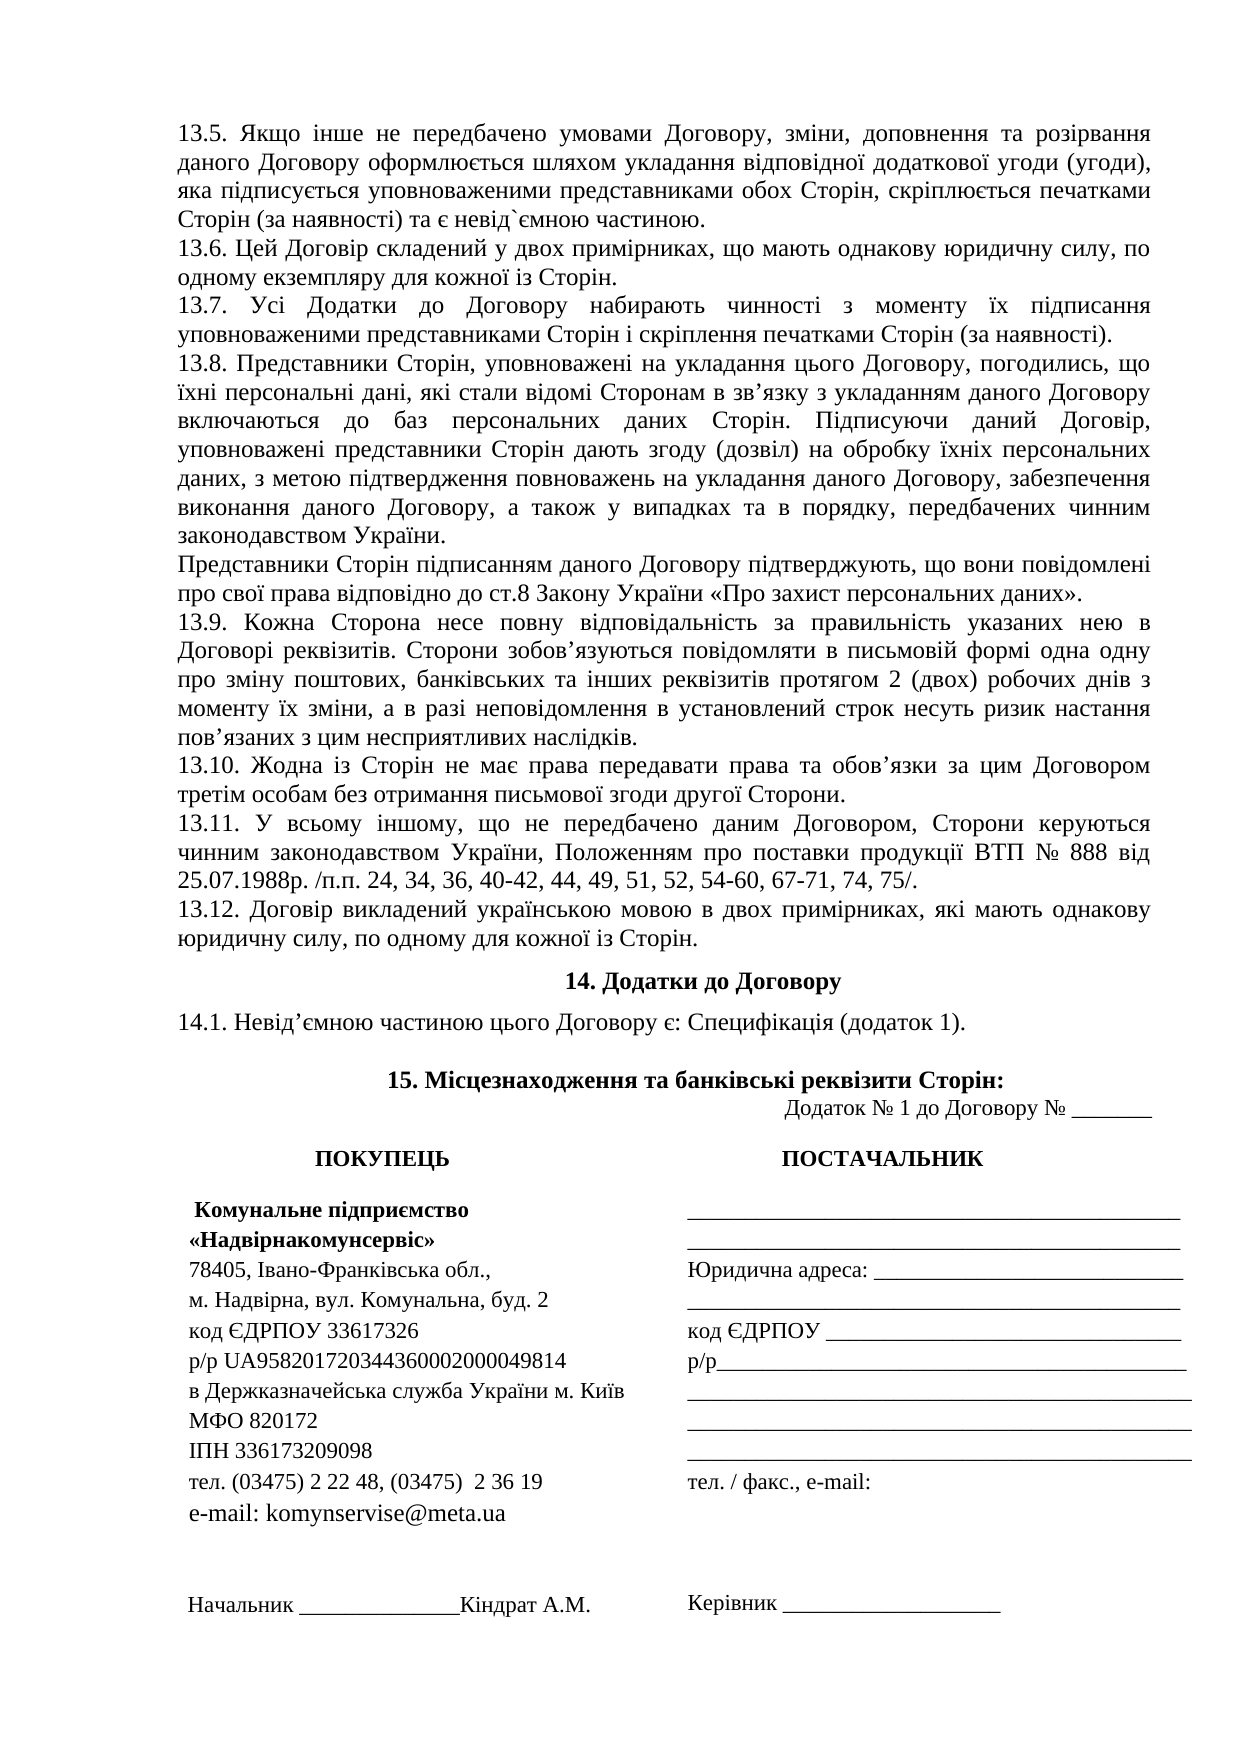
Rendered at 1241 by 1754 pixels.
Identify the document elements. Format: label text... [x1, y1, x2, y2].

text 15. Місцезнаходження та банківські реквізити Сторін: [177, 1065, 1155, 1094]
table_header Комунальне підприємство «Надвірнакомунсервіс» 78405, Івано-Франківська обл., м. Надвірна, вул. Комунальна, буд. 2 код ЄДРПОУ 33617326 р/р UA958201720344360002000049814 в Держказначейська служба України м. Київ МФО 820172 ІПН 336173209098 тел. (03475) 2 22 48, (03475) 2 36 19 e-mail: komynservise@meta.ua Начальник ______________Кіндрат А.М. [177, 1196, 676, 1622]
text 13.8. Представники Сторін, уповноважені на укладання цього Договору, погодились, що їхні персональні дані, які стали відомі Сторонам в зв’язку з укладанням даного Договору включаються до баз персональних даних Сторін. Підписуючи даний Договір, уповноважені представники Сторін дають згоду (дозвіл) на обробку їхніх персональних даних, з метою підтвердження повноважень на укладання даного Договору, забезпечення виконання даного Договору, а також у випадках та в порядку, передбачених чинним законодавством України. [177, 348, 1152, 549]
text 13.10. Жодна із Сторін не має права передавати права та обов’язки за цим Договором третім особам без отримання письмової згоди другої Сторони. [177, 751, 1152, 808]
text 14.1. Невід’ємною частиною цього Договору є: Специфікація (додаток 1). [177, 1007, 1155, 1036]
text Додаток № 1 до Договору № _______ [177, 1094, 1152, 1120]
table_header ___________________________________________ ___________________________________________ Юридична адреса: ___________________________ ___________________________________________ код ЄДРПОУ _______________________________ р/р_________________________________________ ____________________________________________________________________________________________________________________________________ тел. / факс., е-mail: Керівник ___________________ [676, 1196, 1212, 1622]
text 13.11. У всьому іншому, що не передбачено даним Договором, Сторони керуються чинним законодавством України, Положенням про поставки продукції ВТП № 888 від 25.07.1988р. /п.п. 24, 34, 36, 40-42, 44, 49, 51, 52, 54-60, 67-71, 74, 75/. [177, 808, 1152, 894]
text 13.9. Кожна Сторона несе повну відповідальність за правильність указаних нею в Договорі реквізитів. Сторони зобов’язуються повідомляти в письмовій формі одна одну про зміну поштових, банківських та інших реквізитів протягом 2 (двох) робочих днів з моменту їх зміни, а в разі неповідомлення в установлений строк несуть ризик настання пов’язаних з цим несприятливих наслідків. [177, 607, 1152, 751]
text 13.5. Якщо інше не передбачено умовами Договору, зміни, доповнення та розірвання даного Договору оформлюється шляхом укладання відповідної додаткової угоди (угоди), яка підписується уповноваженими представниками обох Сторін, скріплюється печатками Сторін (за наявності) та є невід`ємною частиною. [177, 118, 1152, 233]
text 13.12. Договір викладений українською мовою в двох примірниках, які мають однакову юридичну силу, по одному для кожної із Сторін. [177, 894, 1152, 952]
text Представники Сторін підписанням даного Договору підтверджують, що вони повідомлені про свої права відповідно до ст.8 Закону України «Про захист персональних даних». [177, 549, 1152, 607]
text 13.7. Усі Додатки до Договору набирають чинності з моменту їх підписання уповноваженими представниками Сторін і скріплення печатками Сторін (за наявності). [177, 291, 1152, 348]
text 13.6. Цей Договір складений у двох примірниках, що мають однакову юридичну силу, по одному екземпляру для кожної із Сторін. [177, 233, 1152, 291]
text 14. Додатки до Договору [177, 966, 1155, 995]
text ПОКУПЕЦЬ ПОСТАЧАЛЬНИК [177, 1145, 1152, 1171]
